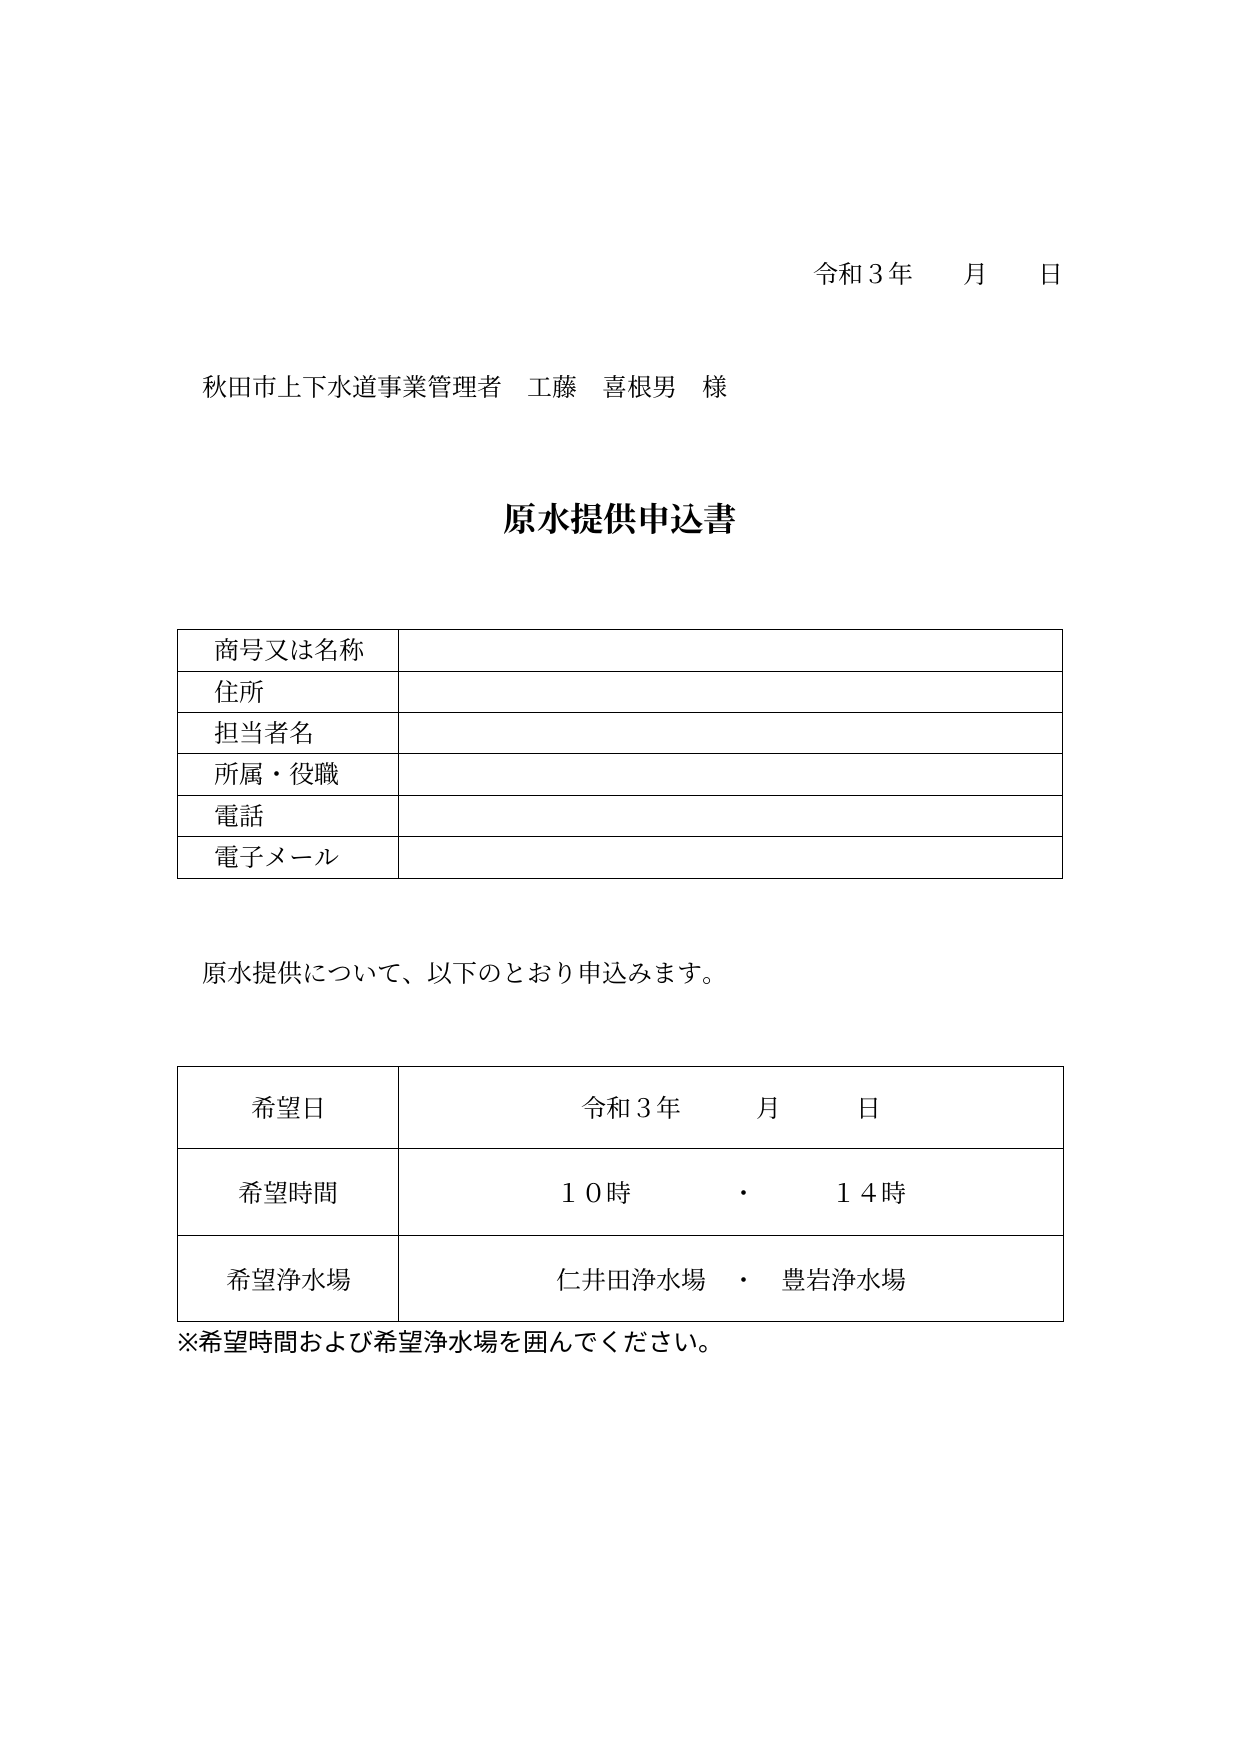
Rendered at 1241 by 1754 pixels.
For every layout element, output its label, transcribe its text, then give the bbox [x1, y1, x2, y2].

table_header 商号又は名称 [178, 630, 398, 671]
table_cell [399, 754, 1062, 795]
table_header [399, 630, 1062, 671]
table_cell [399, 713, 1062, 753]
table_cell [399, 672, 1062, 712]
table_cell 希望浄水場 [178, 1236, 398, 1321]
text 令和３年 月 日 [202, 254, 1063, 292]
table_cell [399, 837, 1062, 877]
table_cell 住所 [178, 672, 398, 712]
table_cell [399, 796, 1062, 836]
table_cell 電子メール [178, 837, 398, 877]
text 原水提供申込書 [177, 479, 1063, 554]
table_cell １０時 ・ １４時 [399, 1149, 1063, 1234]
table_cell 希望時間 [178, 1149, 398, 1234]
table_cell 所属・役職 [178, 754, 398, 795]
table_cell 仁井田浄水場 ・ 豊岩浄水場 [399, 1236, 1063, 1321]
text ※希望時間および希望浄水場を囲んでください。 [177, 1322, 1063, 1360]
table_cell 担当者名 [178, 713, 398, 753]
table_header 希望日 [178, 1067, 398, 1147]
text 原水提供について、以下のとおり申込みます。 [177, 953, 1063, 991]
table_cell 電話 [178, 796, 398, 836]
table_header 令和３年 月 日 [399, 1067, 1063, 1147]
text 秋田市上下水道事業管理者 工藤 喜根男 様 [177, 367, 1063, 404]
